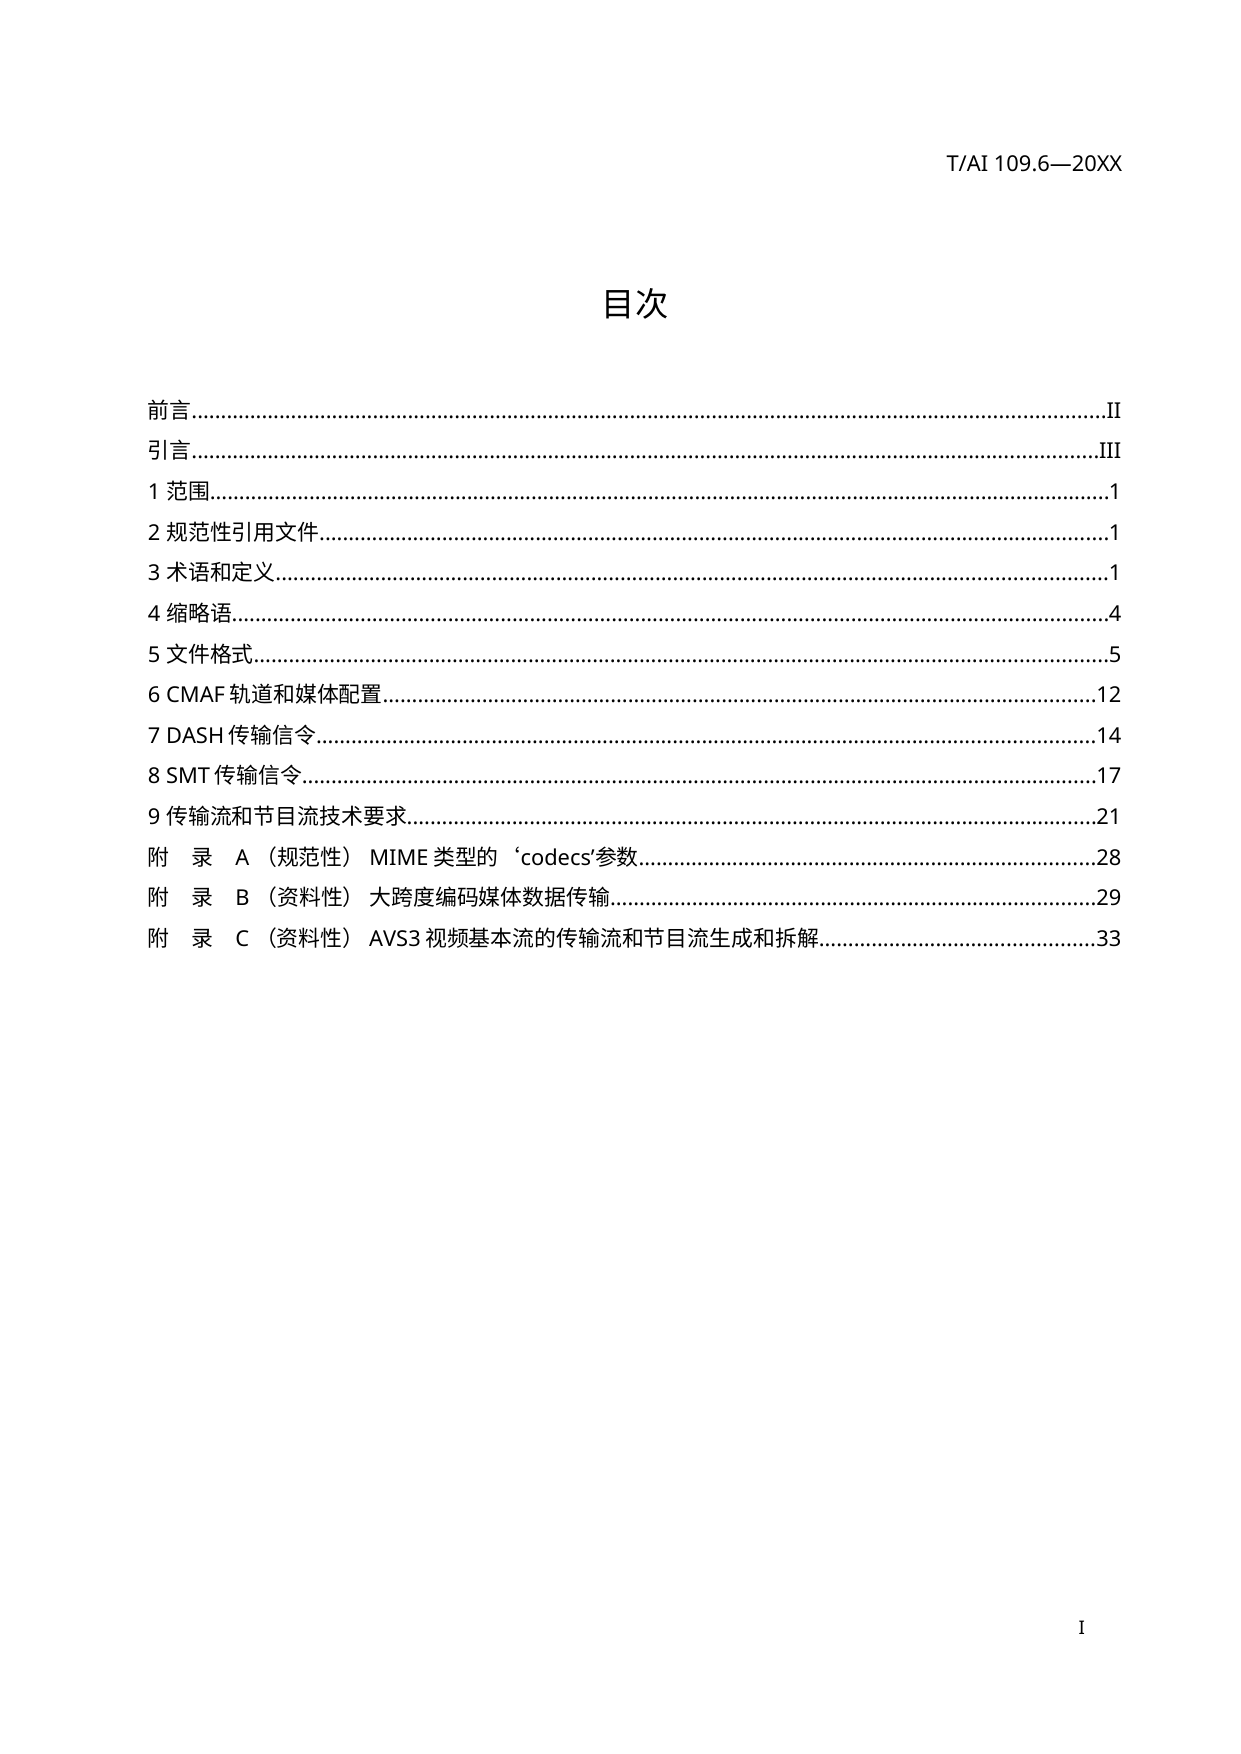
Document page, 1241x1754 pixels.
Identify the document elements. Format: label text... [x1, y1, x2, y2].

text 附 录 C （资料性） AVS3视频基本流的传输流和节目流生成和拆解 33 [148, 921, 1122, 953]
text 9 传输流和节目流技术要求 21 [148, 799, 1122, 831]
text 4 缩略语 4 [148, 596, 1122, 628]
text 5 文件格式 5 [148, 636, 1122, 669]
text 附 录 A （规范性） MIME类型的‘codecs’参数 28 [148, 839, 1122, 872]
text 1 范围 1 [148, 474, 1122, 506]
text 前言 II [148, 392, 1122, 425]
text 引言 III [148, 433, 1122, 466]
text 6 CMAF轨道和媒体配置 12 [148, 677, 1122, 709]
text 3 术语和定义 1 [148, 555, 1122, 587]
text 2 规范性引用文件 1 [148, 514, 1122, 547]
text 7 DASH传输信令 14 [148, 717, 1122, 750]
text 附 录 B （资料性） 大跨度编码媒体数据传输 29 [148, 880, 1122, 912]
text 目次 [148, 269, 1122, 334]
text 8 SMT传输信令 17 [148, 758, 1122, 791]
